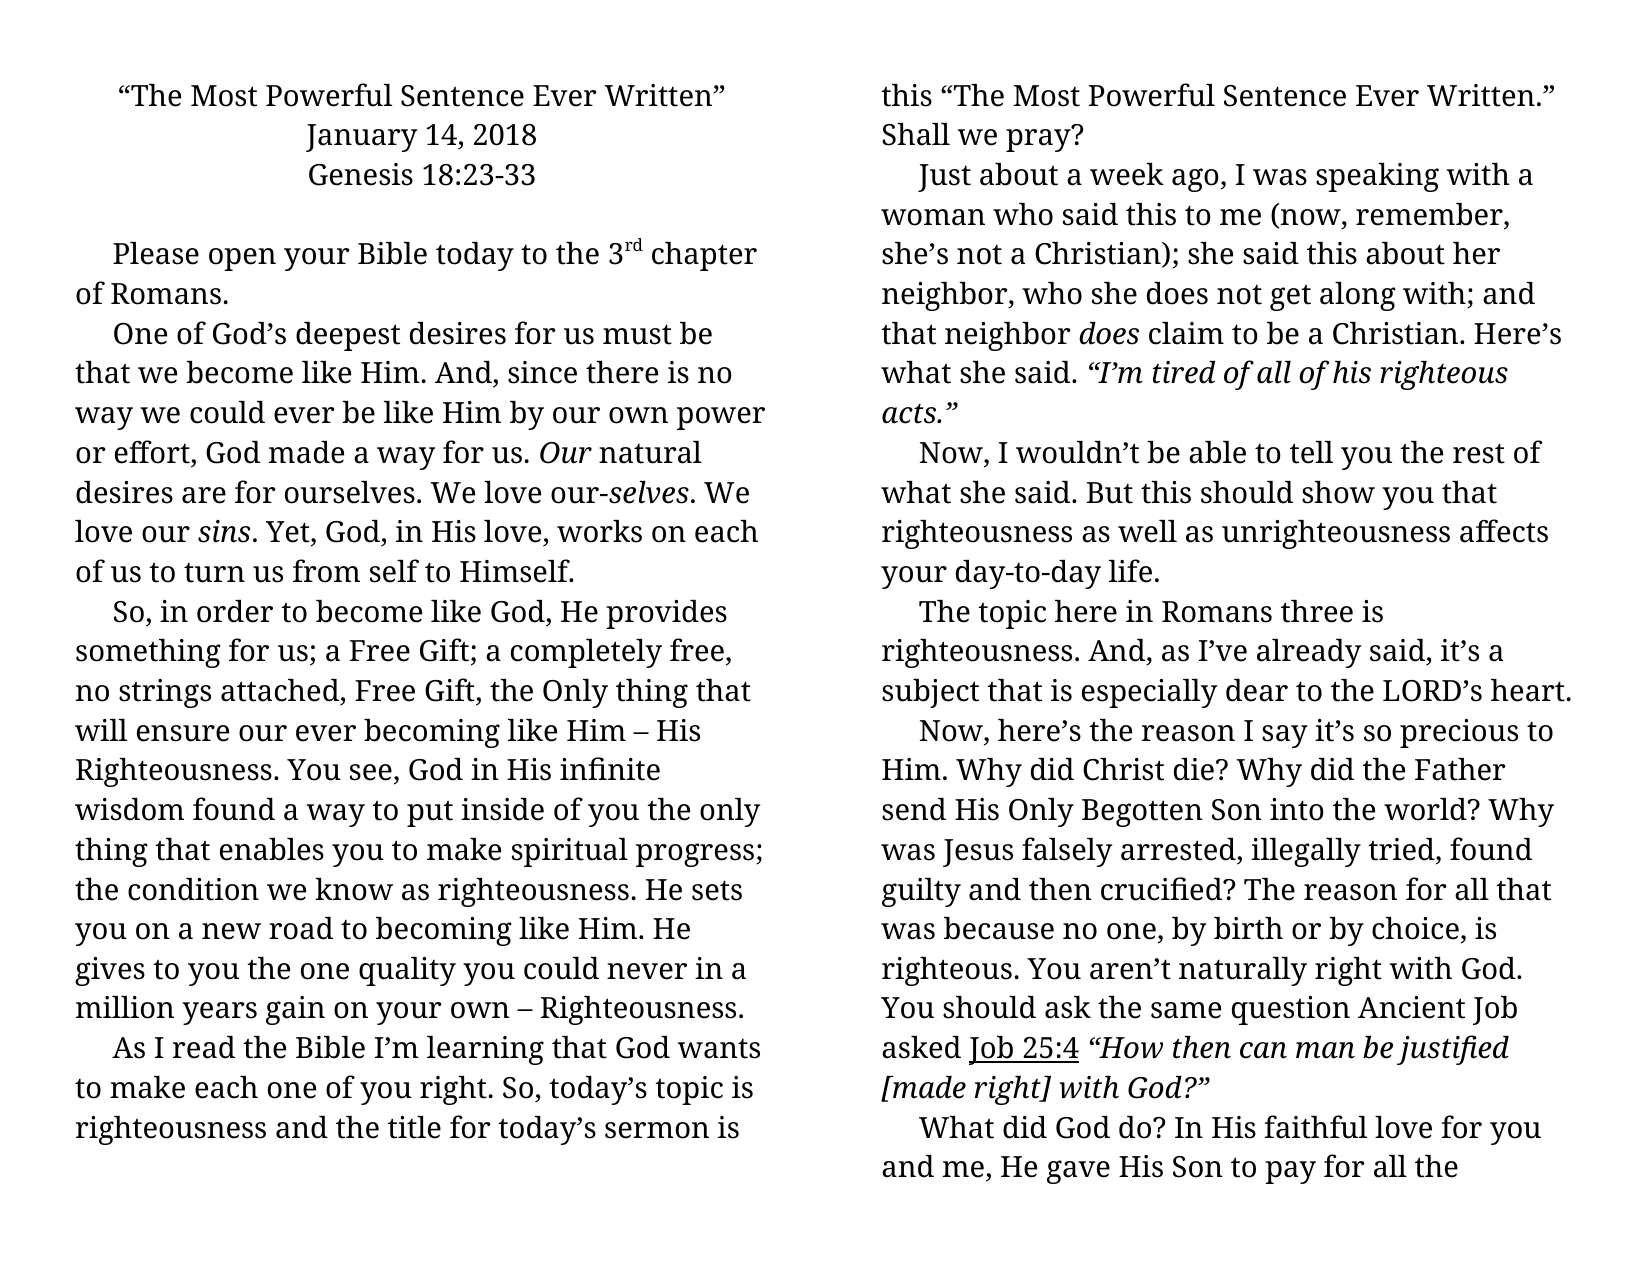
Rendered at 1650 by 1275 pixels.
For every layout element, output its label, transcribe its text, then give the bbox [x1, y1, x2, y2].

text Just about a week ago, I was speaking with a woman who said this to me (now, remember, she’s not a Christian); she said this about her neighbor, who she does not get along with; and that neighbor does claim to be a Christian. Here’s what she said. “I’m tired of all of his righteous acts.” [881, 154, 1575, 432]
text One of God’s deepest desires for us must be that we become like Him. And, since there is no way we could ever be like Him by our own power or effort, God made a way for us. Our natural desires are for ourselves. We love our-selves. We love our sins. Yet, God, in His love, works on each of us to turn us from self to Himself. [75, 313, 769, 591]
text So, in order to become like God, He provides something for us; a Free Gift; a completely free, no strings attached, Free Gift, the Only thing that will ensure our ever becoming like Him – His Righteousness. You see, God in His infinite wisdom found a way to put inside of you the only thing that enables you to make spiritual progress; the condition we know as righteousness. He sets you on a new road to becoming like Him. He gives to you the one quality you could never in a million years gain on your own – Righteousness. [75, 591, 769, 1027]
text January 14, 2018 [75, 115, 769, 154]
text Now, I wouldn’t be able to tell you the rest of what she said. But this should show you that righteousness as well as unrighteousness affects your day-to-day life. [881, 432, 1575, 591]
text As I read the Bible I’m learning that God wants to make each one of you right. So, today’s topic is righteousness and the title for today’s sermon is this “The Most Powerful Sentence Ever Written.” Shall we pray? [881, 75, 1575, 154]
text Please open your Bible today to the 3rd chapter of Romans. [75, 234, 769, 313]
text Genesis 18:23-33 [75, 154, 769, 194]
text As I read the Bible I’m learning that God wants to make each one of you right. So, today’s topic is righteousness and the title for today’s sermon is this “The Most Powerful Sentence Ever Written.” Shall we pray? [75, 1027, 769, 1147]
text “The Most Powerful Sentence Ever Written” [75, 75, 769, 115]
text Now, here’s the reason I say it’s so precious to Him. Why did Christ die? Why did the Father send His Only Begotten Son into the world? Why was Jesus falsely arrested, illegally tried, found guilty and then crucified? The reason for all that was because no one, by birth or by choice, is righteous. You aren’t naturally right with God. You should ask the same question Ancient Job asked Job 25:4 “How then can man be justified [made right] with God?” [881, 710, 1575, 1107]
text The topic here in Romans three is righteousness. And, as I’ve already said, it’s a subject that is especially dear to the LORD’s heart. [881, 591, 1575, 710]
